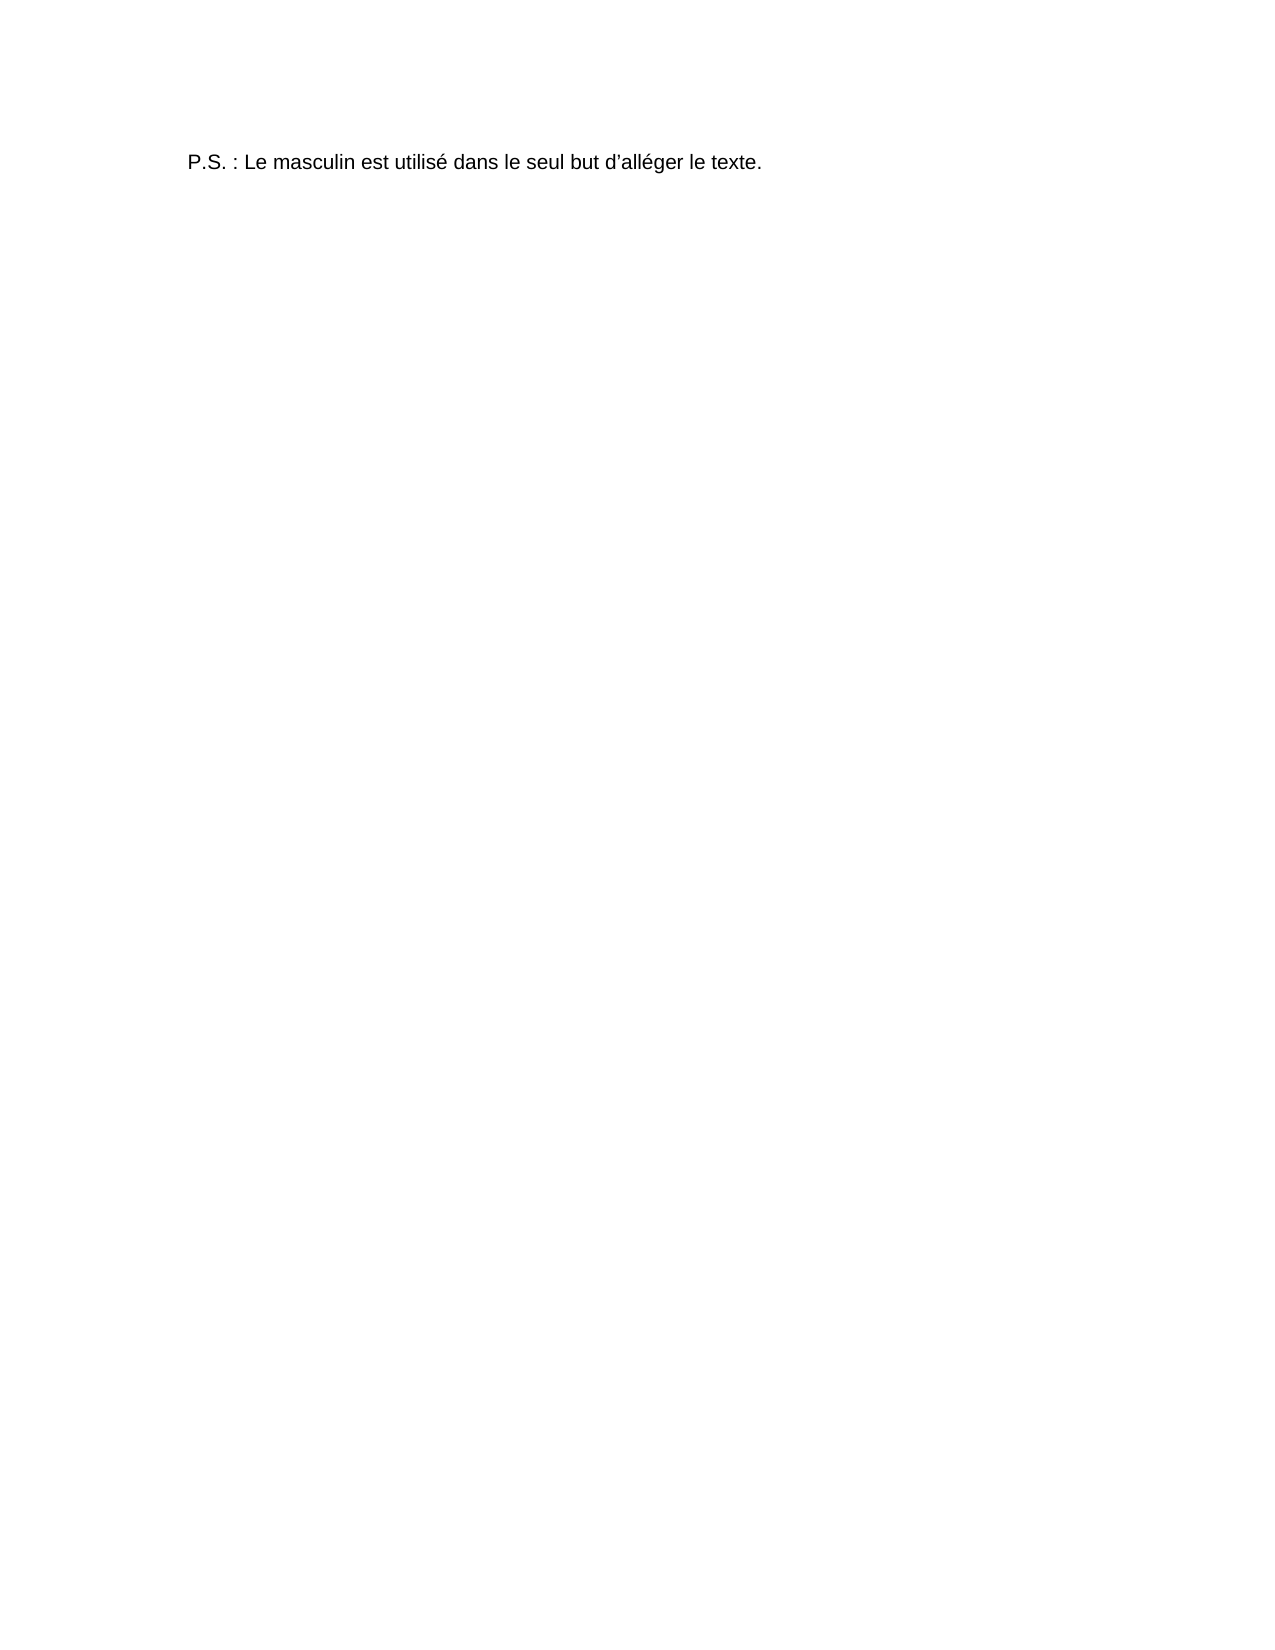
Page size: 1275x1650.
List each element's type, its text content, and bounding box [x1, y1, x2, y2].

text P.S. : Le masculin est utilisé dans le seul but d’alléger le texte. [187, 150, 1087, 174]
